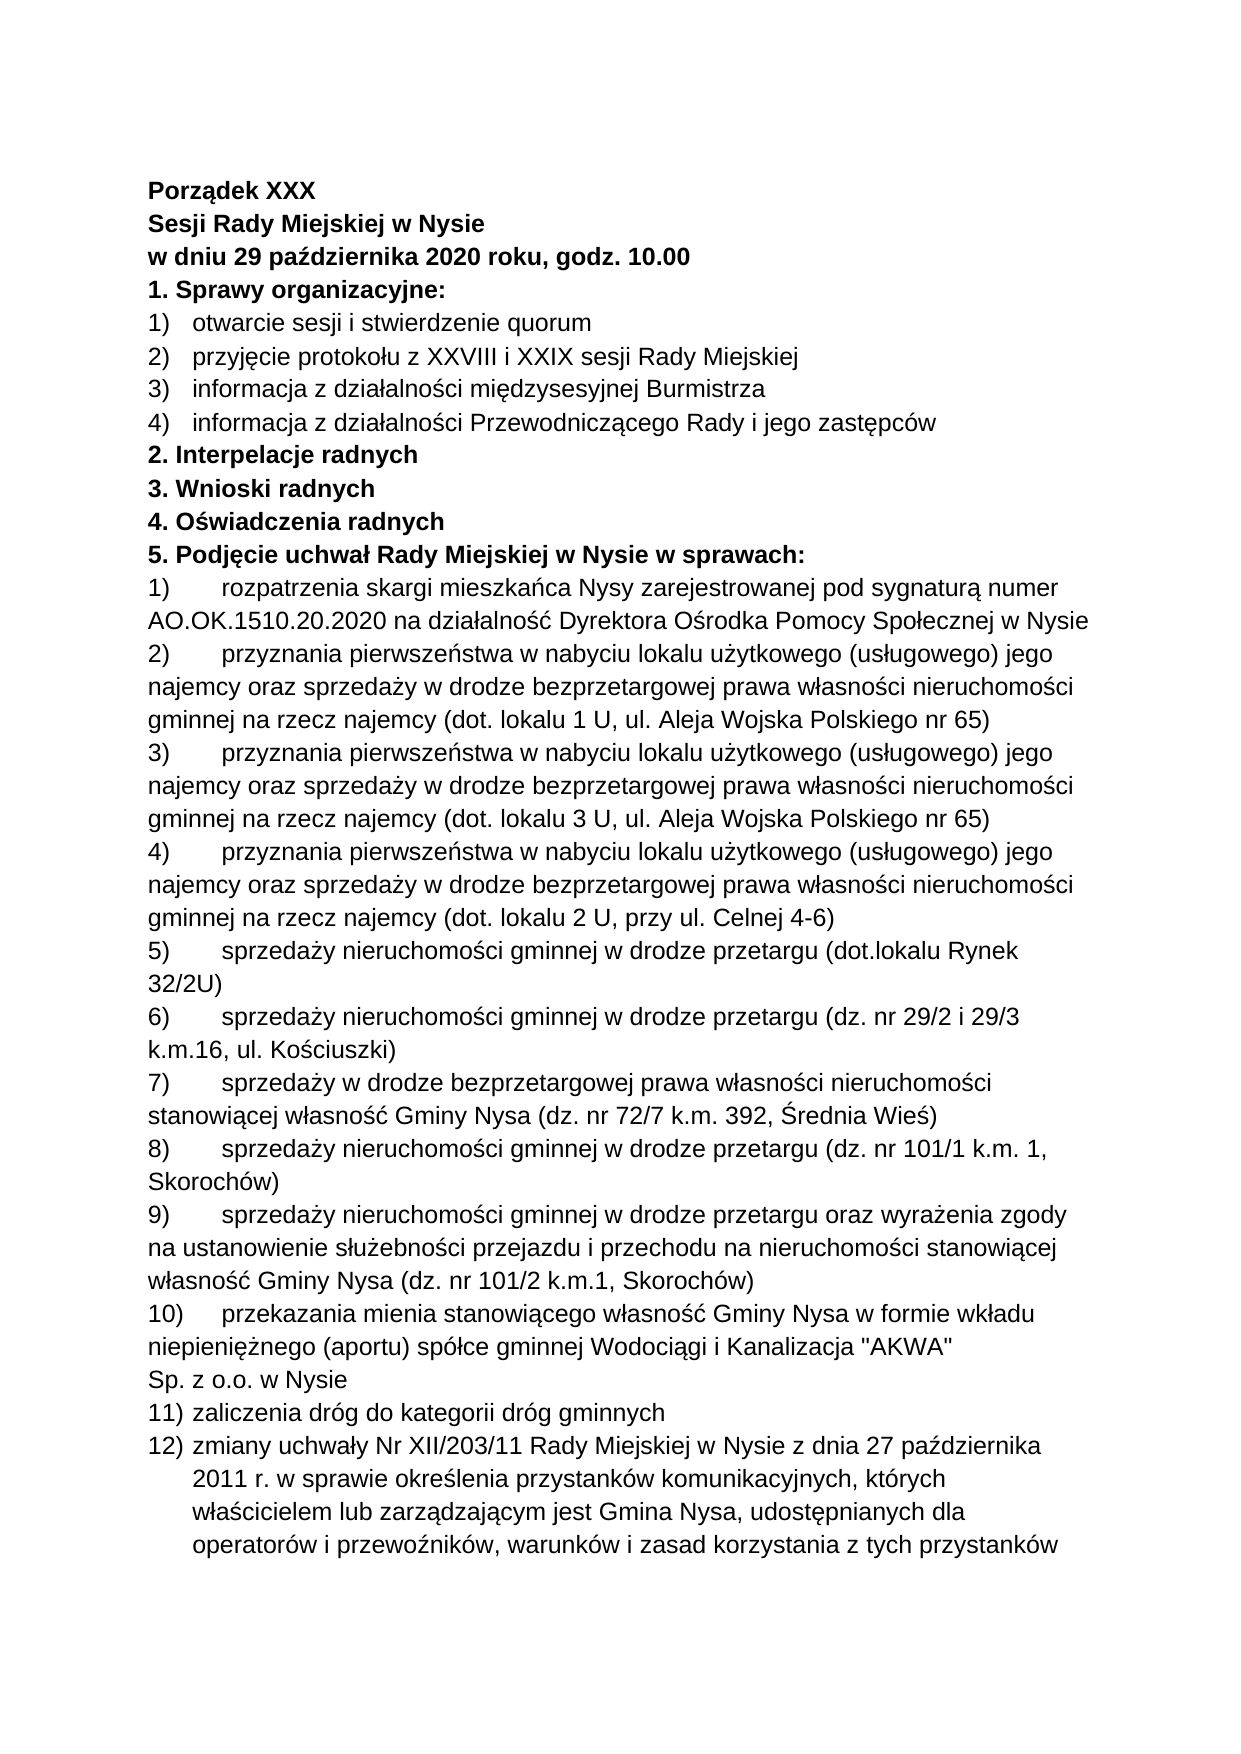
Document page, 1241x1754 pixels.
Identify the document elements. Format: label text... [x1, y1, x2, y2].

list Porządek XXX [148, 176, 1093, 205]
list w dniu 29 października 2020 roku, godz. 10.00 [148, 242, 1093, 271]
list sprzedaży nieruchomości gminnej w drodze przetargu (dz. nr 101/1 k.m. 1, Skorochów) [148, 1134, 1093, 1196]
list sprzedaży nieruchomości gminnej w drodze przetargu (dz. nr 29/2 i 29/3 k.m.16, ul. Kościuszki) [148, 1002, 1093, 1064]
list rozpatrzenia skargi mieszkańca Nysy zarejestrowanej pod sygnaturą numer AO.OK.1510.20.2020 na działalność Dyrektora Ośrodka Pomocy Społecznej w Nysie [148, 573, 1093, 634]
list zmiany uchwały Nr XII/203/11 Rady Miejskiej w Nysie z dnia 27 października 2011 r. w sprawie określenia przystanków komunikacyjnych, których właścicielem lub zarządzającym jest Gmina Nysa, udostępnianych dla operatorów i przewoźników, warunków i zasad korzystania z tych przystanków [148, 1431, 1093, 1559]
list przyjęcie protokołu z XXVIII i XXIX sesji Rady Miejskiej [148, 341, 1093, 370]
text 3. Wnioski radnych [148, 473, 1093, 502]
list informacja z działalności Przewodniczącego Rady i jego zastępców [148, 407, 1093, 436]
list przekazania mienia stanowiącego własność Gminy Nysa w formie wkładu niepieniężnego (aportu) spółce gminnej Wodociągi i Kanalizacja "AKWA" Sp. z o.o. w Nysie [148, 1299, 1093, 1394]
text 2. Interpelacje radnych [148, 441, 1093, 469]
text 4. Oświadczenia radnych [148, 507, 1093, 535]
text 1. Sprawy organizacyjne: [148, 275, 1093, 304]
list otwarcie sesji i stwierdzenie quorum [148, 308, 1093, 337]
list przyznania pierwszeństwa w nabyciu lokalu użytkowego (usługowego) jego najemcy oraz sprzedaży w drodze bezprzetargowej prawa własności nieruchomości gminnej na rzecz najemcy (dot. lokalu 2 U, przy ul. Celnej 4-6) [148, 837, 1093, 932]
list Sesji Rady Miejskiej w Nysie [148, 209, 1093, 238]
list przyznania pierwszeństwa w nabyciu lokalu użytkowego (usługowego) jego najemcy oraz sprzedaży w drodze bezprzetargowej prawa własności nieruchomości gminnej na rzecz najemcy (dot. lokalu 3 U, ul. Aleja Wojska Polskiego nr 65) [148, 738, 1093, 832]
text 5. Podjęcie uchwał Rady Miejskiej w Nysie w sprawach: [148, 539, 1093, 568]
list sprzedaży w drodze bezprzetargowej prawa własności nieruchomości stanowiącej własność Gminy Nysa (dz. nr 72/7 k.m. 392, Średnia Wieś) [148, 1068, 1093, 1130]
list przyznania pierwszeństwa w nabyciu lokalu użytkowego (usługowego) jego najemcy oraz sprzedaży w drodze bezprzetargowej prawa własności nieruchomości gminnej na rzecz najemcy (dot. lokalu 1 U, ul. Aleja Wojska Polskiego nr 65) [148, 639, 1093, 733]
list sprzedaży nieruchomości gminnej w drodze przetargu (dot.lokalu Rynek 32/2U) [148, 936, 1093, 998]
list informacja z działalności międzysesyjnej Burmistrza [148, 374, 1093, 403]
list sprzedaży nieruchomości gminnej w drodze przetargu oraz wyrażenia zgody na ustanowienie służebności przejazdu i przechodu na nieruchomości stanowiącej własność Gminy Nysa (dz. nr 101/2 k.m.1, Skorochów) [148, 1200, 1093, 1295]
list zaliczenia dróg do kategorii dróg gminnych [148, 1398, 1093, 1427]
